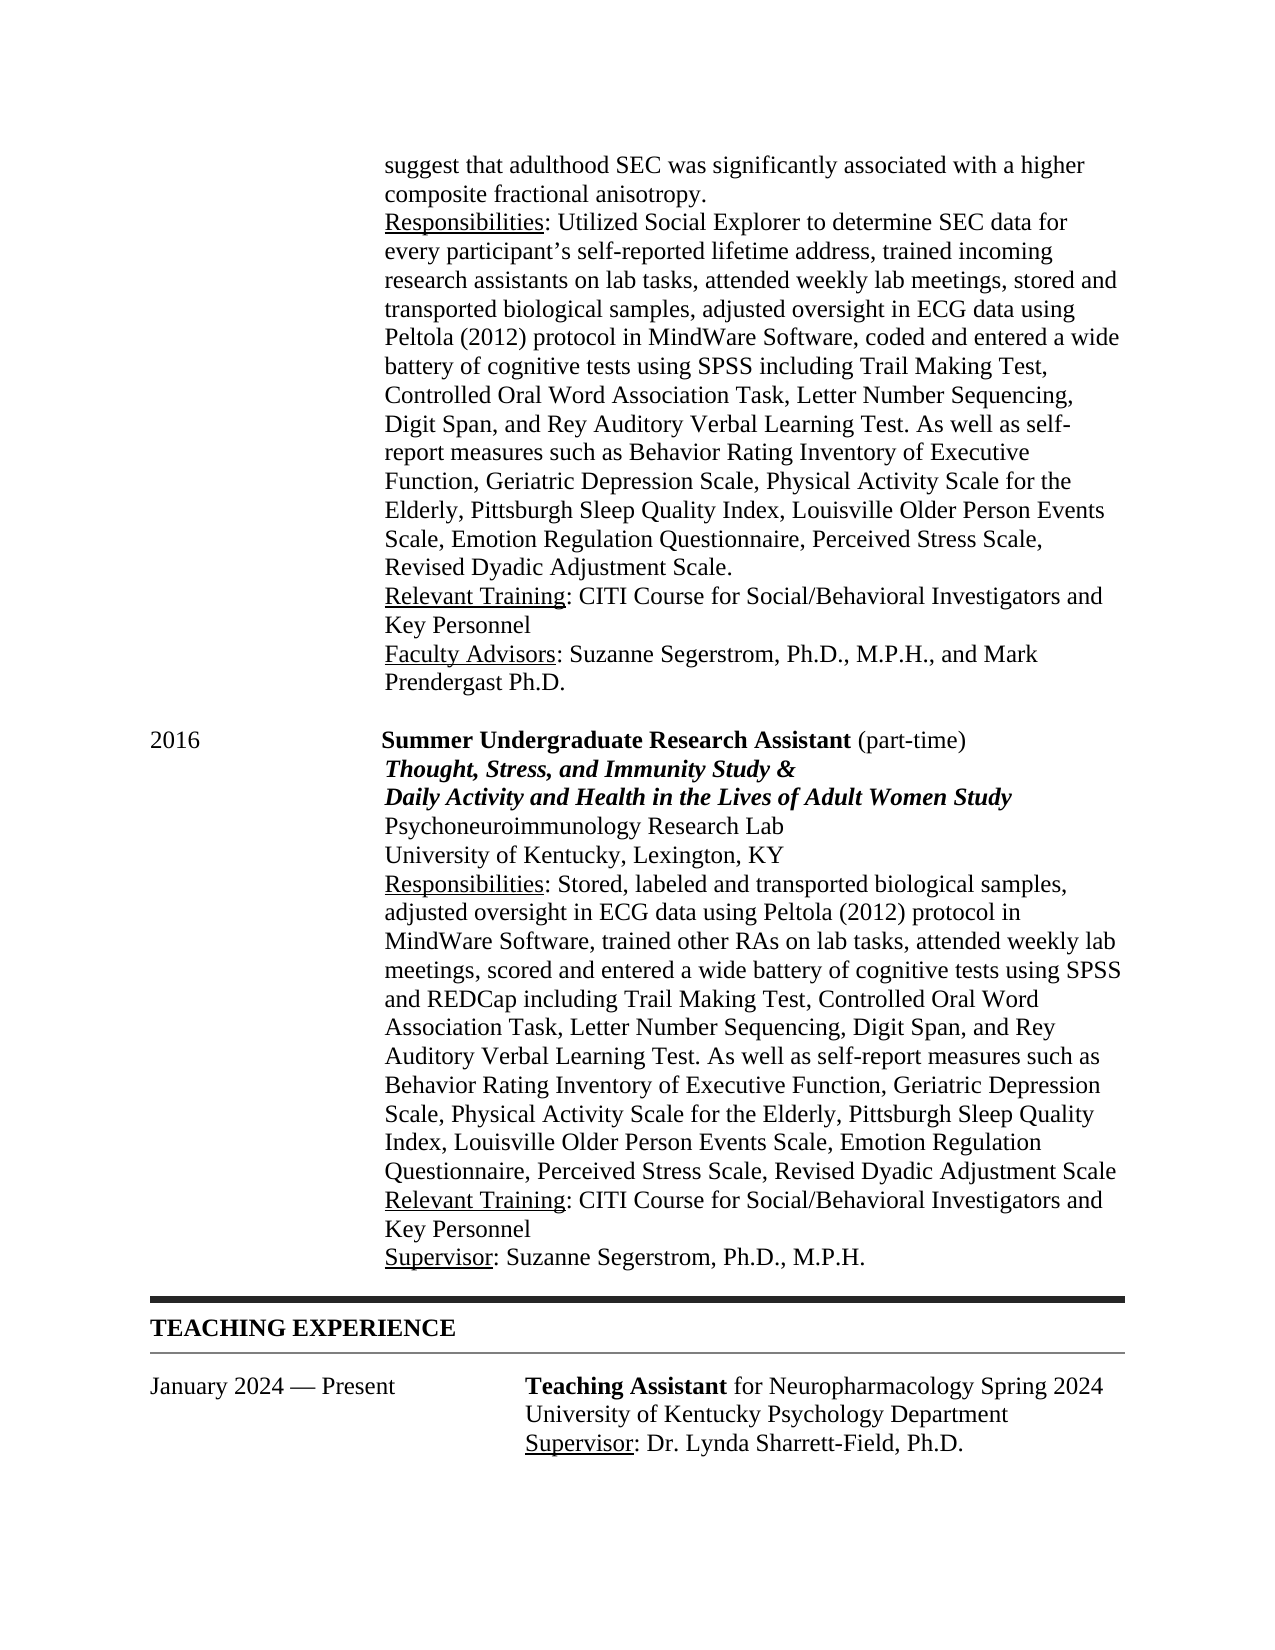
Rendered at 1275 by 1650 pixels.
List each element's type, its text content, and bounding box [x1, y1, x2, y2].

text University of Kentucky, Lexington, KY [384, 840, 1125, 869]
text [384, 150, 1125, 207]
text Supervisor: Dr. Lynda Sharrett-Field, Ph.D. [525, 1428, 1125, 1457]
text Thought, Stress, and Immunity Study & [384, 754, 1125, 782]
text Faculty Advisors: Suzanne Segerstrom, Ph.D., M.P.H., and Mark Prendergast Ph.D. [384, 639, 1125, 696]
text Daily Activity and Health in the Lives of Adult Women Study [384, 782, 1125, 811]
text 2016 Summer Undergraduate Research Assistant (part-time) [150, 725, 1125, 754]
text University of Kentucky Psychology Department [525, 1399, 1125, 1428]
text Relevant Training: CITI Course for Social/Behavioral Investigators and Key Personnel [384, 581, 1125, 639]
text January 2024 — Present Teaching Assistant for Neuropharmacology Spring 2024 [395, 1371, 1125, 1399]
text Psychoneuroimmunology Research Lab [384, 811, 1125, 840]
text Supervisor: Suzanne Segerstrom, Ph.D., M.P.H. [384, 1242, 1125, 1271]
text Responsibilities: Stored, labeled and transported biological samples, adjusted oversight in ECG data using Peltola (2012) protocol in MindWare Software, trained other RAs on lab tasks, attended weekly lab meetings, scored and entered a wide battery of cognitive tests using SPSS and REDCap including Trail Making Test, Controlled Oral Word Association Task, Letter Number Sequencing, Digit Span, and Rey Auditory Verbal Learning Test. As well as self-report measures such as Behavior Rating Inventory of Executive Function, Geriatric Depression Scale, Physical Activity Scale for the Elderly, Pittsburgh Sleep Quality Index, Louisville Older Person Events Scale, Emotion Regulation Questionnaire, Perceived Stress Scale, Revised Dyadic Adjustment Scale [384, 869, 1125, 1185]
text Relevant Training: CITI Course for Social/Behavioral Investigators and Key Personnel [384, 1185, 1125, 1242]
text Responsibilities: Utilized Social Explorer to determine SEC data for every participant’s self-reported lifetime address, trained incoming research assistants on lab tasks, attended weekly lab meetings, stored and transported biological samples, adjusted oversight in ECG data using Peltola (2012) protocol in MindWare Software, coded and entered a wide battery of cognitive tests using SPSS including Trail Making Test, Controlled Oral Word Association Task, Letter Number Sequencing, Digit Span, and Rey Auditory Verbal Learning Test. As well as self-report measures such as Behavior Rating Inventory of Executive Function, Geriatric Depression Scale, Physical Activity Scale for the Elderly, Pittsburgh Sleep Quality Index, Louisville Older Person Events Scale, Emotion Regulation Questionnaire, Perceived Stress Scale, Revised Dyadic Adjustment Scale. [384, 207, 1125, 581]
subtitle TEACHING EXPERIENCE [150, 1303, 1125, 1352]
